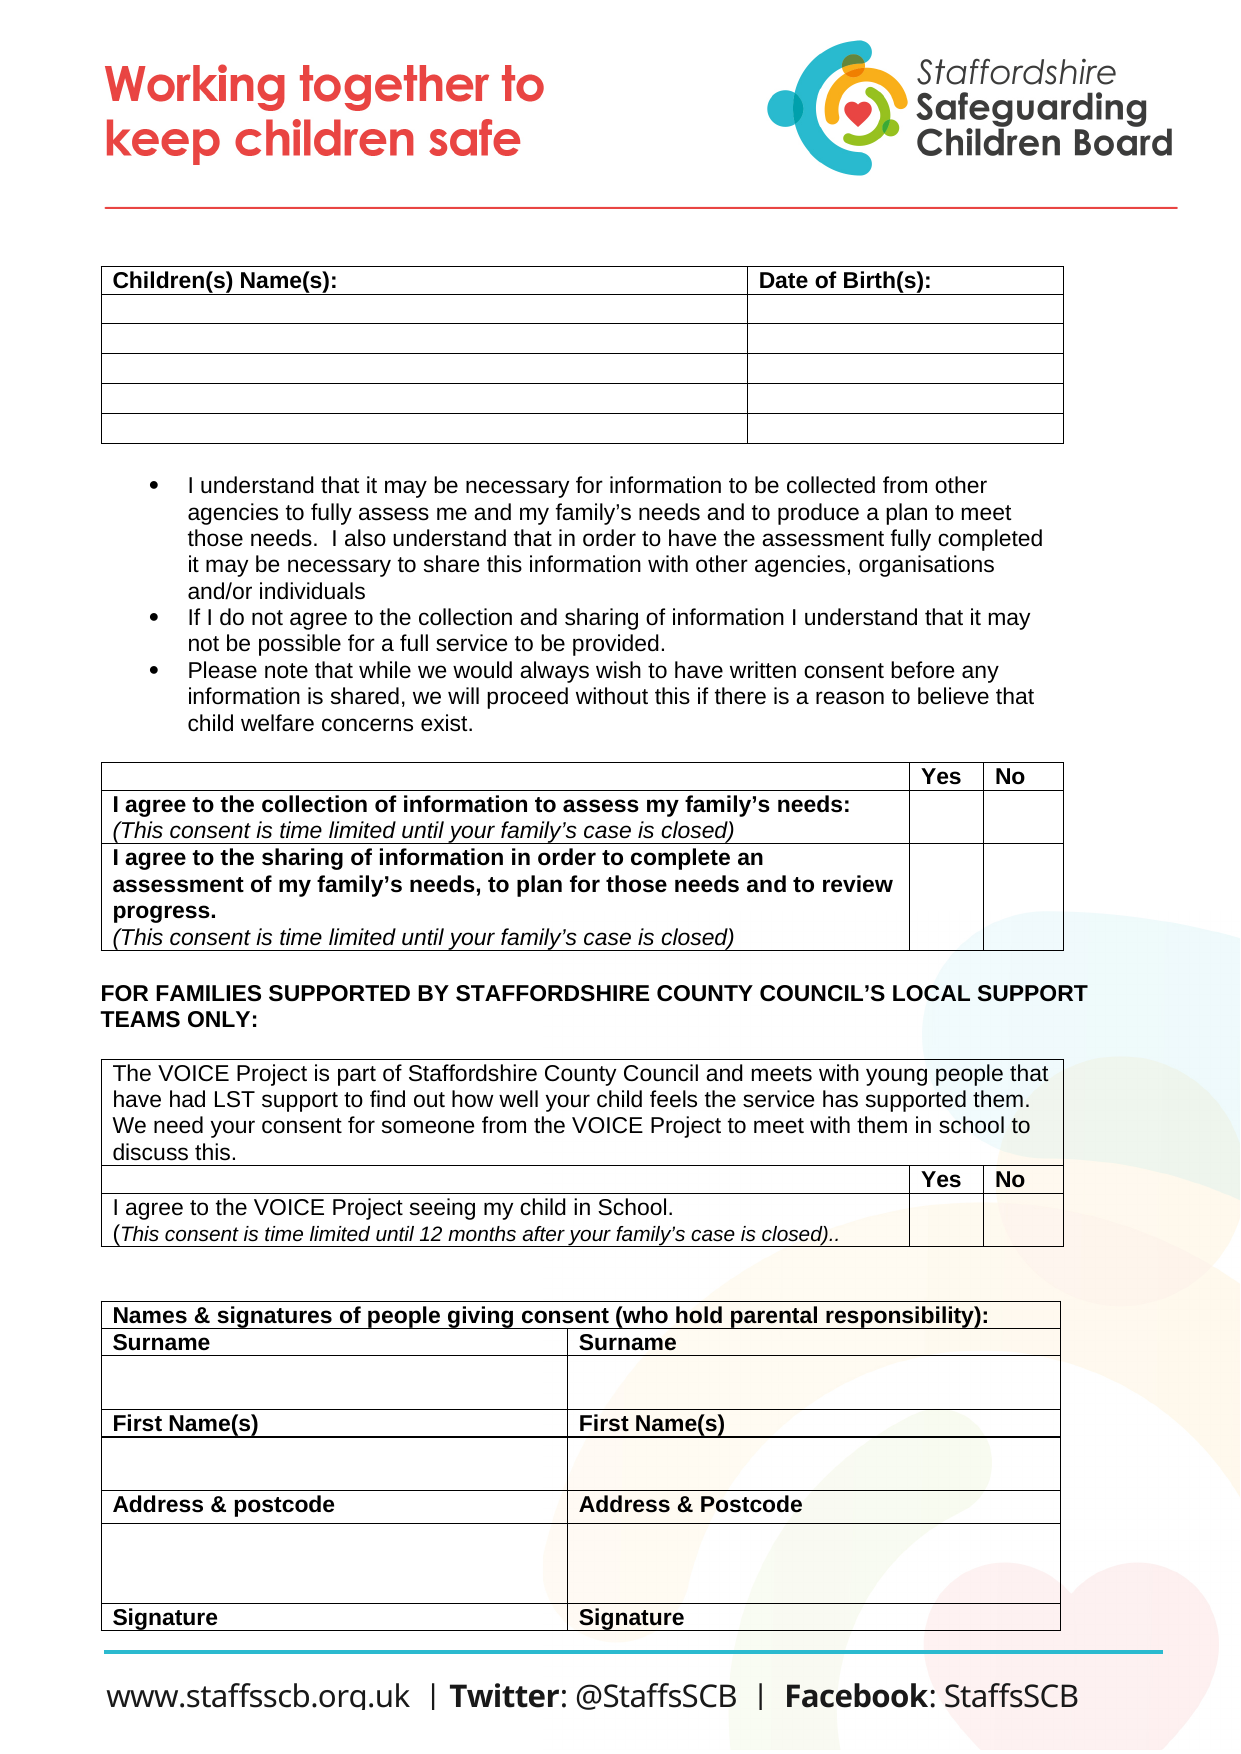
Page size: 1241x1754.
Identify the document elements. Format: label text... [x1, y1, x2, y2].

table_cell Surname [568, 1329, 829, 1355]
table_cell [910, 791, 983, 843]
table_cell Signature [568, 1604, 1060, 1630]
table_cell No [984, 763, 1063, 789]
table_cell First Name(s) [102, 1410, 567, 1436]
table_cell [102, 324, 747, 353]
table_cell [102, 1438, 567, 1490]
table_cell [568, 1438, 1060, 1490]
table_cell [748, 384, 1063, 413]
table_cell [748, 324, 1063, 353]
picture [104, 40, 1178, 209]
table_cell [102, 354, 747, 383]
table_header The VOICE Project is part of Staffordshire County Council and meets with young people that have had LST support to find out how well your child feels the service has supported them. We need your consent for someone from the VOICE Project to meet with them in school to discuss this. [102, 1060, 1063, 1165]
table_header Children(s) Name(s): [102, 267, 747, 293]
table_cell [102, 1356, 567, 1409]
table_cell No [984, 1166, 1063, 1192]
table_cell [984, 844, 1063, 950]
table_cell [910, 844, 983, 950]
table_cell [984, 1194, 1063, 1246]
table_cell [568, 1356, 1060, 1409]
picture [542, 911, 1241, 1750]
table_cell [102, 1166, 909, 1192]
table_cell [568, 1524, 1060, 1603]
table_cell Address & postcode [102, 1491, 567, 1522]
table_header Names & signatures of people giving consent (who hold parental responsibility): [102, 1302, 1060, 1328]
table_cell [102, 1524, 567, 1603]
table_cell [102, 414, 747, 442]
table_cell [748, 354, 1063, 383]
table_header Date of Birth(s): [748, 267, 1063, 293]
table_cell I agree to the collection of information to assess my family’s needs: (This consent is time limited until your family’s case is closed) [102, 791, 909, 843]
table_cell Signature [102, 1604, 567, 1630]
table_cell [829, 1491, 1060, 1522]
table_cell First Name(s) [568, 1410, 1060, 1436]
table_cell [829, 1329, 1060, 1355]
table_cell [910, 1194, 983, 1246]
table_cell Surname [102, 1329, 567, 1355]
table_cell [748, 414, 1063, 442]
table_cell Address & Postcode [568, 1491, 829, 1522]
table_cell [748, 295, 1063, 323]
table_cell [102, 763, 909, 789]
table_cell [984, 791, 1063, 843]
table_cell I agree to the sharing of information in order to complete an assessment of my family’s needs, to plan for those needs and to review progress. (This consent is time limited until your family’s case is closed) [102, 844, 909, 950]
table_cell [102, 384, 747, 413]
text FOR FAMILIES SUPPORTED BY STAFFORDSHIRE COUNTY COUNCIL’S LOCAL SUPPORT TEAMS ONLY: [100, 979, 1173, 1032]
table_cell [102, 295, 747, 323]
table_cell I understand that it may be necessary for information to be collected from other agencies to fully assess me and my family’s needs and to produce a plan to meet those needs. I also understand that in order to have the assessment fully completed it may be necessary to share this information with other agencies, organisations and/or individuals If I do not agree to the collection and sharing of information I understand that it may not be possible for a full service to be provided. Please note that while we would always wish to have written consent before any information is shared, we will proceed without this if there is a reason to believe that child welfare concerns exist. [101, 444, 1064, 762]
table_cell Yes [910, 763, 983, 789]
table_cell I agree to the VOICE Project seeing my child in School. (This consent is time limited until 12 months after your family’s case is closed).. [102, 1194, 909, 1246]
table_cell Yes [910, 1166, 983, 1192]
